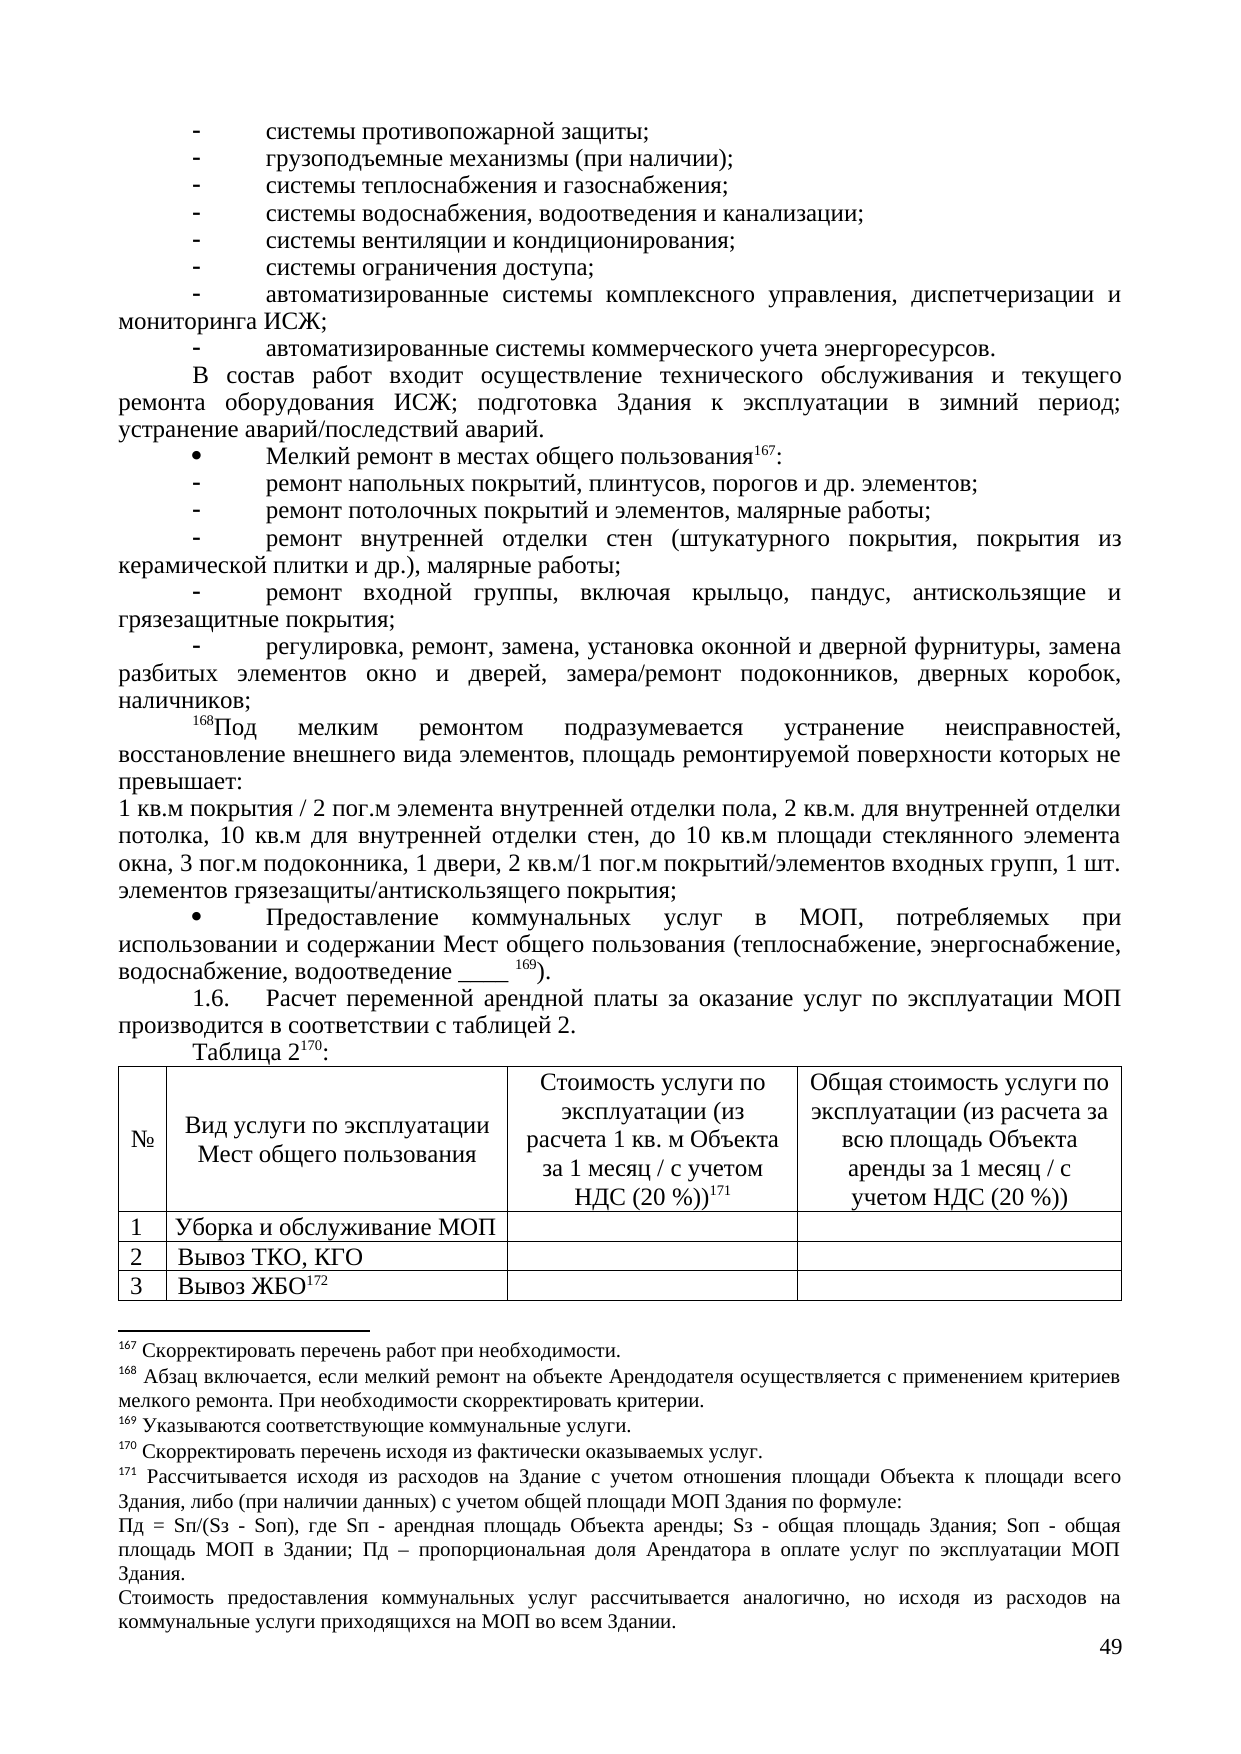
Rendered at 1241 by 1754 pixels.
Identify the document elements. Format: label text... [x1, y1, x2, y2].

list регулировка, ремонт, замена, установка оконной и дверной фурнитуры, замена разбитых элементов окно и дверей, замера/ремонт подоконников, дверных коробок, наличников; [118, 633, 1122, 714]
text В состав работ входит осуществление технического обслуживания и текущего ремонта оборудования ИСЖ; подготовка Здания к эксплуатации в зимний период; устранение аварий/последствий аварий. [118, 362, 1122, 443]
list системы водоснабжения, водоотведения и канализации; [118, 199, 1122, 226]
table_cell [508, 1271, 797, 1300]
list ремонт входной группы, включая крыльцо, пандус, антискользящие и грязезащитные покрытия; [118, 578, 1122, 633]
list автоматизированные системы комплексного управления, диспетчеризации и мониторинга ИСЖ; [118, 281, 1122, 335]
table_cell [508, 1242, 797, 1270]
table_cell Вывоз ЖБО [167, 1271, 507, 1300]
table_cell 3 [119, 1271, 166, 1300]
list Расчет переменной арендной платы за оказание услуг по эксплуатации МОП производится в соответствии с таблицей 2. [118, 985, 1122, 1039]
table_header Вид услуги по эксплуатации Мест общего пользования [167, 1067, 507, 1211]
table_cell Уборка и обслуживание МОП [167, 1212, 507, 1241]
list системы теплоснабжения и газоснабжения; [118, 172, 1122, 199]
list системы вентиляции и кондиционирования; [118, 226, 1122, 253]
list ремонт напольных покрытий, плинтусов, порогов и др. элементов; [118, 470, 1122, 497]
list ремонт потолочных покрытий и элементов, малярные работы; [118, 497, 1122, 524]
table_cell [798, 1242, 1121, 1270]
list системы ограничения доступа; [118, 253, 1122, 281]
text Таблица 2: [118, 1039, 1122, 1066]
list системы противопожарной защиты; [118, 118, 1122, 145]
list Предоставление коммунальных услуг в МОП, потребляемых при использовании и содержании Мест общего пользования (теплоснабжение, энергоснабжение, водоснабжение, водоотведение ____ ). [118, 903, 1122, 985]
table_cell [798, 1271, 1121, 1300]
list ремонт внутренней отделки стен (штукатурного покрытия, покрытия из керамической плитки и др.), малярные работы; [118, 524, 1122, 578]
list автоматизированные системы коммерческого учета энергоресурсов. [118, 335, 1122, 362]
table_cell 1 [119, 1212, 166, 1241]
table_cell 2 [119, 1242, 166, 1270]
list грузоподъемные механизмы (при наличии); [118, 145, 1122, 172]
table_cell Вывоз ТКО, КГО [167, 1242, 507, 1270]
table_header № [119, 1067, 166, 1211]
table_header Общая стоимость услуги по эксплуатации (из расчета за всю площадь Объекта аренды за 1 месяц / с учетом НДС (20 %)) [798, 1067, 1121, 1211]
table_cell [508, 1212, 797, 1241]
table_cell [798, 1212, 1121, 1241]
table_header Стоимость услуги по эксплуатации (из расчета 1 кв. м Объекта за 1 месяц / с учетом НДС (20 %)) [508, 1067, 797, 1211]
text Под мелким ремонтом подразумевается устранение неисправностей, восстановление внешнего вида элементов, площадь ремонтируемой поверхности которых не превышает: 1 кв.м покрытия / 2 пог.м элемента внутренней отделки пола, 2 кв.м. для внутренней отделки потолка, 10 кв.м для внутренней отделки стен, до 10 кв.м площади стеклянного элемента окна, 3 пог.м подоконника, 1 двери, 2 кв.м/1 пог.м покрытий/элементов входных групп, 1 шт. элементов грязезащиты/антискользящего покрытия; [118, 714, 1122, 903]
list Мелкий ремонт в местах общего пользования: [118, 443, 1122, 470]
